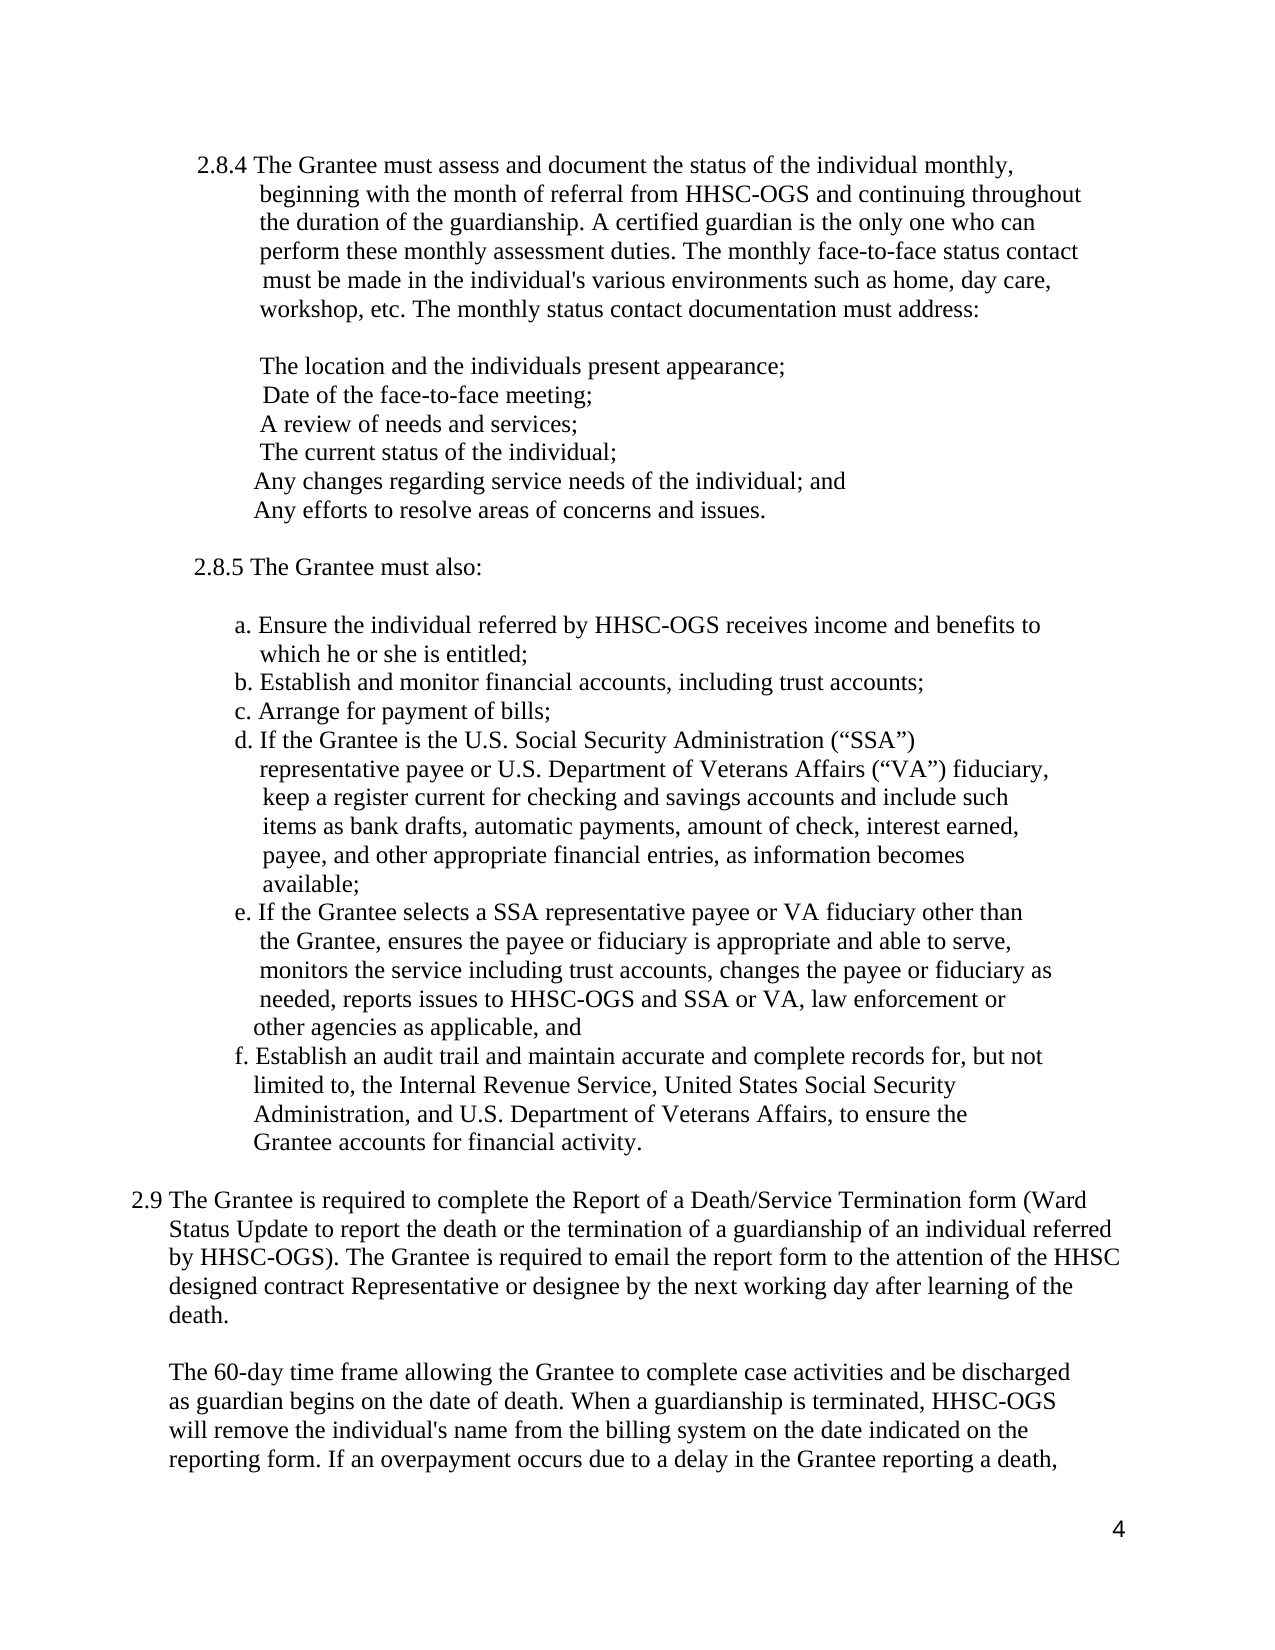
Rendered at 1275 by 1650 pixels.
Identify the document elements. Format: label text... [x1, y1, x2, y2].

text Grantee accounts for financial activity. [131, 1127, 1125, 1156]
text must be made in the individual's various environments such as home, day care, [244, 265, 1125, 294]
text 2.8.4 The Grantee must assess and document the status of the individual monthly, [197, 150, 1125, 179]
text perform these monthly assessment duties. The monthly face-to-face status contact [234, 236, 1125, 265]
text f. Establish an audit trail and maintain accurate and complete records for, but not [131, 1041, 1125, 1070]
text which he or she is entitled; [131, 639, 1125, 667]
list Any changes regarding service needs of the individual; and [253, 466, 1125, 495]
text keep a register current for checking and savings accounts and include such [187, 782, 1125, 811]
text other agencies as applicable, and [131, 1012, 1125, 1041]
text reporting form. If an overpayment occurs due to a delay in the Grantee reporting a death, [131, 1444, 1125, 1472]
list Date of the face-to-face meeting; [262, 380, 1125, 409]
text 2.9 The Grantee is required to complete the Report of a Death/Service Termination form (Ward Status Update to report the death or the termination of a guardianship of an individual referred by HHSC-OGS). The Grantee is required to email the report form to the attention of the HHSC designed contract Representative or designee by the next working day after learning of the death. [131, 1185, 1125, 1329]
list Any efforts to resolve areas of concerns and issues. [253, 495, 1125, 524]
text as guardian begins on the date of death. When a guardianship is terminated, HHSC-OGS [131, 1386, 1125, 1415]
text payee, and other appropriate financial entries, as information becomes [187, 840, 1125, 869]
text monitors the service including trust accounts, changes the payee or fiduciary as [131, 955, 1125, 984]
text available; [187, 869, 1125, 897]
list A review of needs and services; [253, 409, 1125, 437]
text e. If the Grantee selects a SSA representative payee or VA fiduciary other than [131, 897, 1125, 926]
list The current status of the individual; [253, 437, 1125, 466]
text b. Establish and monitor financial accounts, including trust accounts; [131, 667, 1125, 696]
text items as bank drafts, automatic payments, amount of check, interest earned, [187, 811, 1125, 840]
text The location and the individuals present appearance; [234, 351, 1125, 380]
text will remove the individual's name from the billing system on the date indicated on the [131, 1415, 1125, 1444]
text 2.8.5 The Grantee must also: [169, 552, 1125, 581]
text a. Ensure the individual referred by HHSC-OGS receives income and benefits to [141, 610, 1125, 639]
text limited to, the Internal Revenue Service, United States Social Security [131, 1070, 1125, 1099]
text needed, reports issues to HHSC-OGS and SSA or VA, law enforcement or [131, 984, 1125, 1012]
text workshop, etc. The monthly status contact documentation must address: [234, 294, 1125, 322]
text Administration, and U.S. Department of Veterans Affairs, to ensure the [131, 1099, 1125, 1127]
text the duration of the guardianship. A certified guardian is the only one who can [234, 207, 1125, 236]
text representative payee or U.S. Department of Veterans Affairs (“VA”) fiduciary, [131, 754, 1125, 782]
text the Grantee, ensures the payee or fiduciary is appropriate and able to serve, [131, 926, 1125, 955]
text The 60-day time frame allowing the Grantee to complete case activities and be discharged [131, 1357, 1125, 1386]
text c. Arrange for payment of bills; [131, 696, 1125, 725]
text d. If the Grantee is the U.S. Social Security Administration (“SSA”) [131, 725, 1125, 754]
text beginning with the month of referral from HHSC-OGS and continuing throughout [131, 179, 1125, 207]
